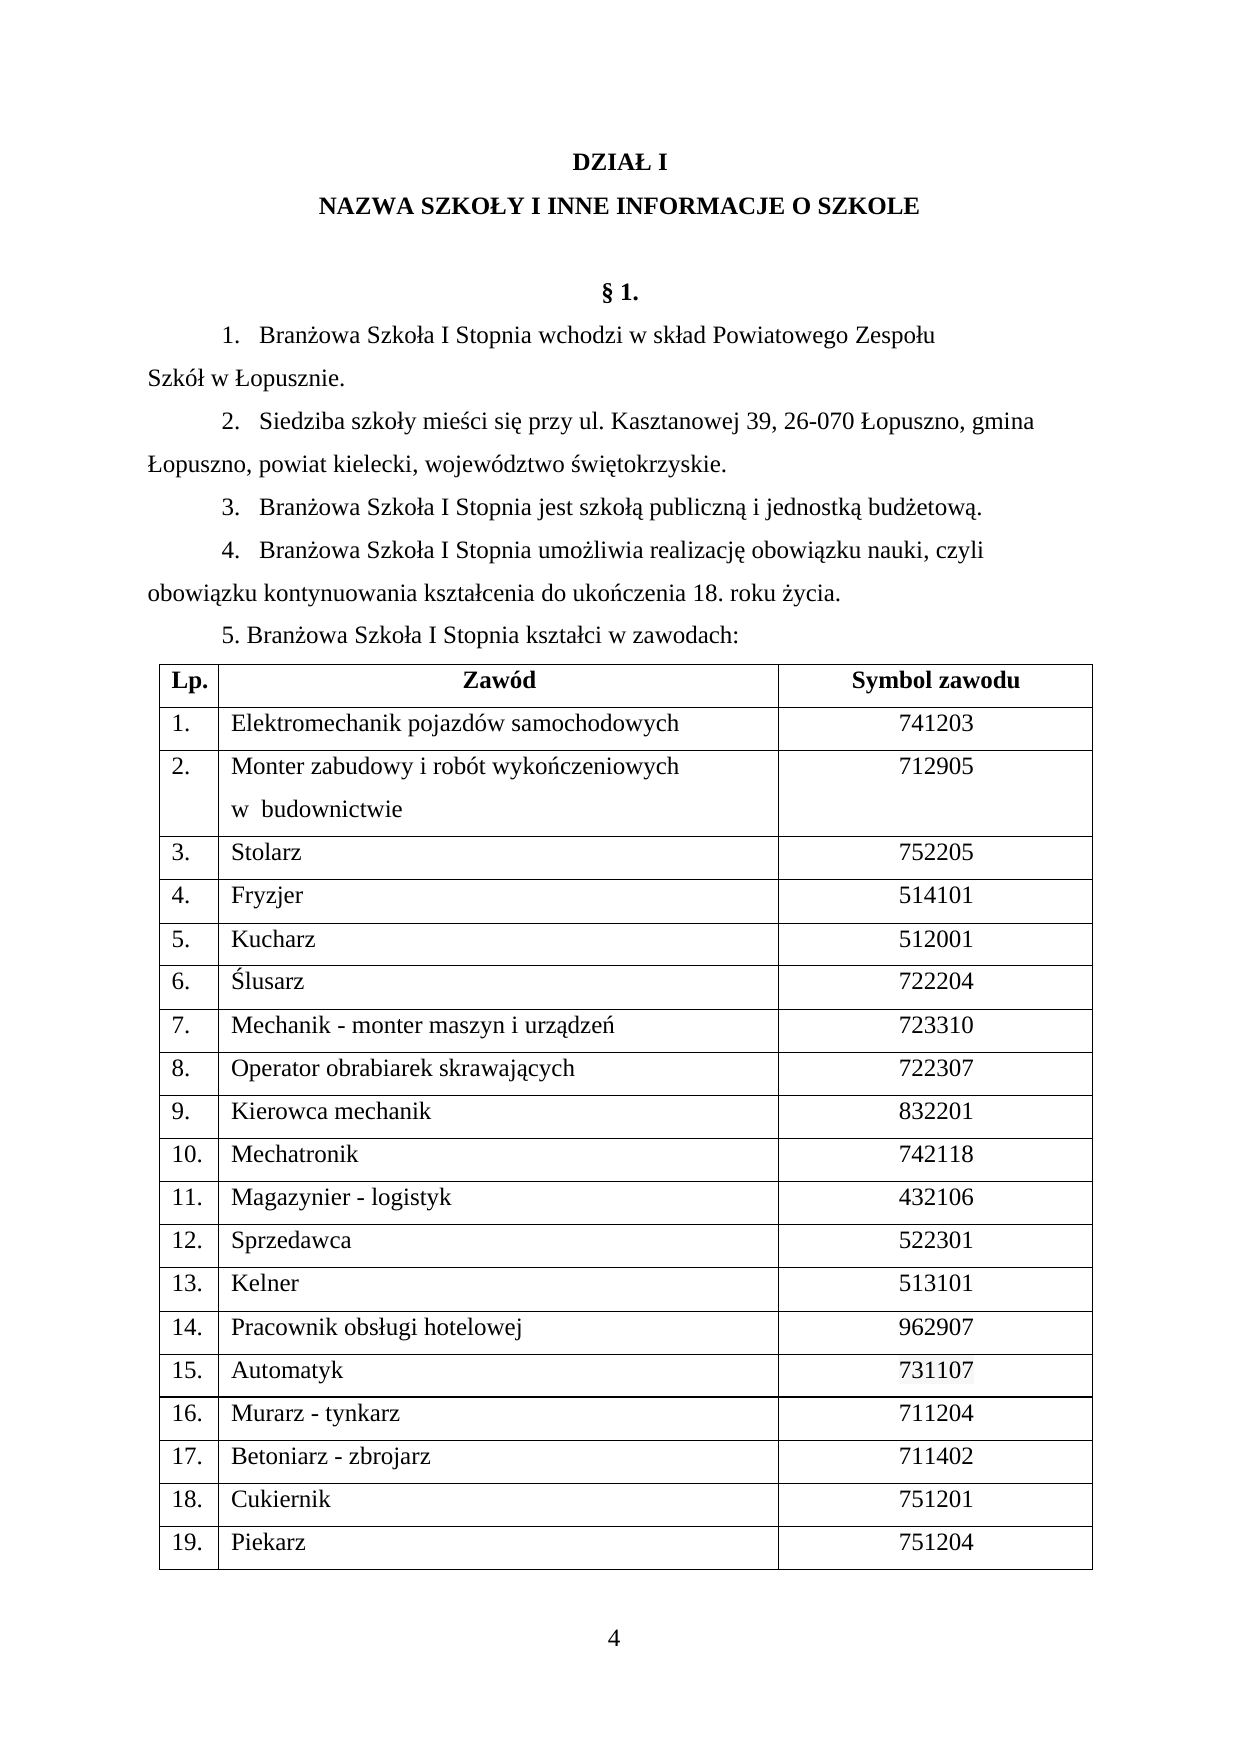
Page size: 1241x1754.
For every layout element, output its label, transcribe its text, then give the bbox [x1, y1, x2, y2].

table_cell 4. [160, 880, 218, 923]
table_cell 432106 [779, 1182, 1092, 1224]
table_cell 512001 [779, 924, 1092, 965]
list Branżowa Szkoła I Stopnia wchodzi w skład Powiatowego Zespołu Szkół w Łopusznie. [147, 321, 998, 392]
table_cell Automatyk [219, 1355, 778, 1396]
table_cell 6. [160, 966, 218, 1008]
table_cell 742118 [779, 1139, 1092, 1181]
table_cell 514101 [779, 880, 1092, 923]
table_cell 19. [160, 1527, 218, 1569]
table_cell 2. [160, 751, 218, 836]
table_cell 712905 [779, 751, 1092, 836]
table_cell Kierowca mechanik [219, 1096, 778, 1138]
table_cell Ślusarz [219, 966, 778, 1008]
table_cell Piekarz [219, 1527, 778, 1569]
table_cell 9. [160, 1096, 218, 1138]
table_cell 13. [160, 1268, 218, 1311]
table_cell 722307 [779, 1053, 1092, 1095]
table_cell 12. [160, 1225, 218, 1267]
table_cell 751201 [779, 1484, 1092, 1526]
table_cell 832201 [779, 1096, 1092, 1138]
table_cell 711204 [779, 1398, 1092, 1440]
table_header Symbol zawodu [779, 665, 1092, 707]
table_cell 722204 [779, 966, 1092, 1008]
list Branżowa Szkoła I Stopnia umożliwia realizację obowiązku nauki, czyli obowiązku kontynuowania kształcenia do ukończenia 18. roku życia. [147, 535, 984, 607]
table_cell 522301 [779, 1225, 1092, 1267]
table_cell 11. [160, 1182, 218, 1224]
table_header Lp. [160, 665, 218, 707]
table_cell 18. [160, 1484, 218, 1526]
table_cell 731107 [779, 1355, 1092, 1396]
subtitle DZIAŁ I [160, 147, 1079, 176]
table_cell 16. [160, 1398, 218, 1440]
table_cell 513101 [779, 1268, 1092, 1311]
table_cell Operator obrabiarek skrawających [219, 1053, 778, 1095]
table_cell Cukiernik [219, 1484, 778, 1526]
table_cell Pracownik obsługi hotelowej [219, 1312, 778, 1354]
table_cell Monter zabudowy i robót wykończeniowych w budownictwie [219, 751, 778, 836]
table_cell 752205 [779, 837, 1092, 879]
table_cell 8. [160, 1053, 218, 1095]
table_cell 711402 [779, 1441, 1092, 1483]
table_cell 10. [160, 1139, 218, 1181]
table_cell Elektromechanik pojazdów samochodowych [219, 708, 778, 750]
table_cell Stolarz [219, 837, 778, 879]
table_cell 741203 [779, 708, 1092, 750]
table_cell 5. [160, 924, 218, 965]
table_cell 14. [160, 1312, 218, 1354]
table_cell Fryzjer [219, 880, 778, 923]
table_cell Mechatronik [219, 1139, 778, 1181]
table_cell Magazynier - logistyk [219, 1182, 778, 1224]
table_cell 962907 [779, 1312, 1092, 1354]
subtitle § 1. [601, 277, 1105, 306]
table_cell 7. [160, 1010, 218, 1052]
table_cell Betoniarz - zbrojarz [219, 1441, 778, 1483]
table_cell Kelner [219, 1268, 778, 1311]
table_cell Murarz - tynkarz [219, 1398, 778, 1440]
text NAZWA SZKOŁY I INNE INFORMACJE O SZKOLE [159, 191, 1079, 219]
table_cell 1. [160, 708, 218, 750]
list Branżowa Szkoła I Stopnia jest szkołą publiczną i jednostką budżetową. [221, 492, 1105, 521]
table_cell Kucharz [219, 924, 778, 965]
table_cell Sprzedawca [219, 1225, 778, 1267]
table_cell 3. [160, 837, 218, 879]
table_cell 723310 [779, 1010, 1092, 1052]
table_cell 17. [160, 1441, 218, 1483]
table_cell 751204 [779, 1527, 1092, 1569]
list Siedziba szkoły mieści się przy ul. Kasztanowej 39, 26-070 Łopuszno, gmina Łopuszno, powiat kielecki, województwo świętokrzyskie. [147, 406, 1035, 478]
list Branżowa Szkoła I Stopnia kształci w zawodach: [221, 621, 1105, 649]
table_header Zawód [219, 665, 778, 707]
table_cell Mechanik - monter maszyn i urządzeń [219, 1010, 778, 1052]
table_cell 15. [160, 1355, 218, 1396]
